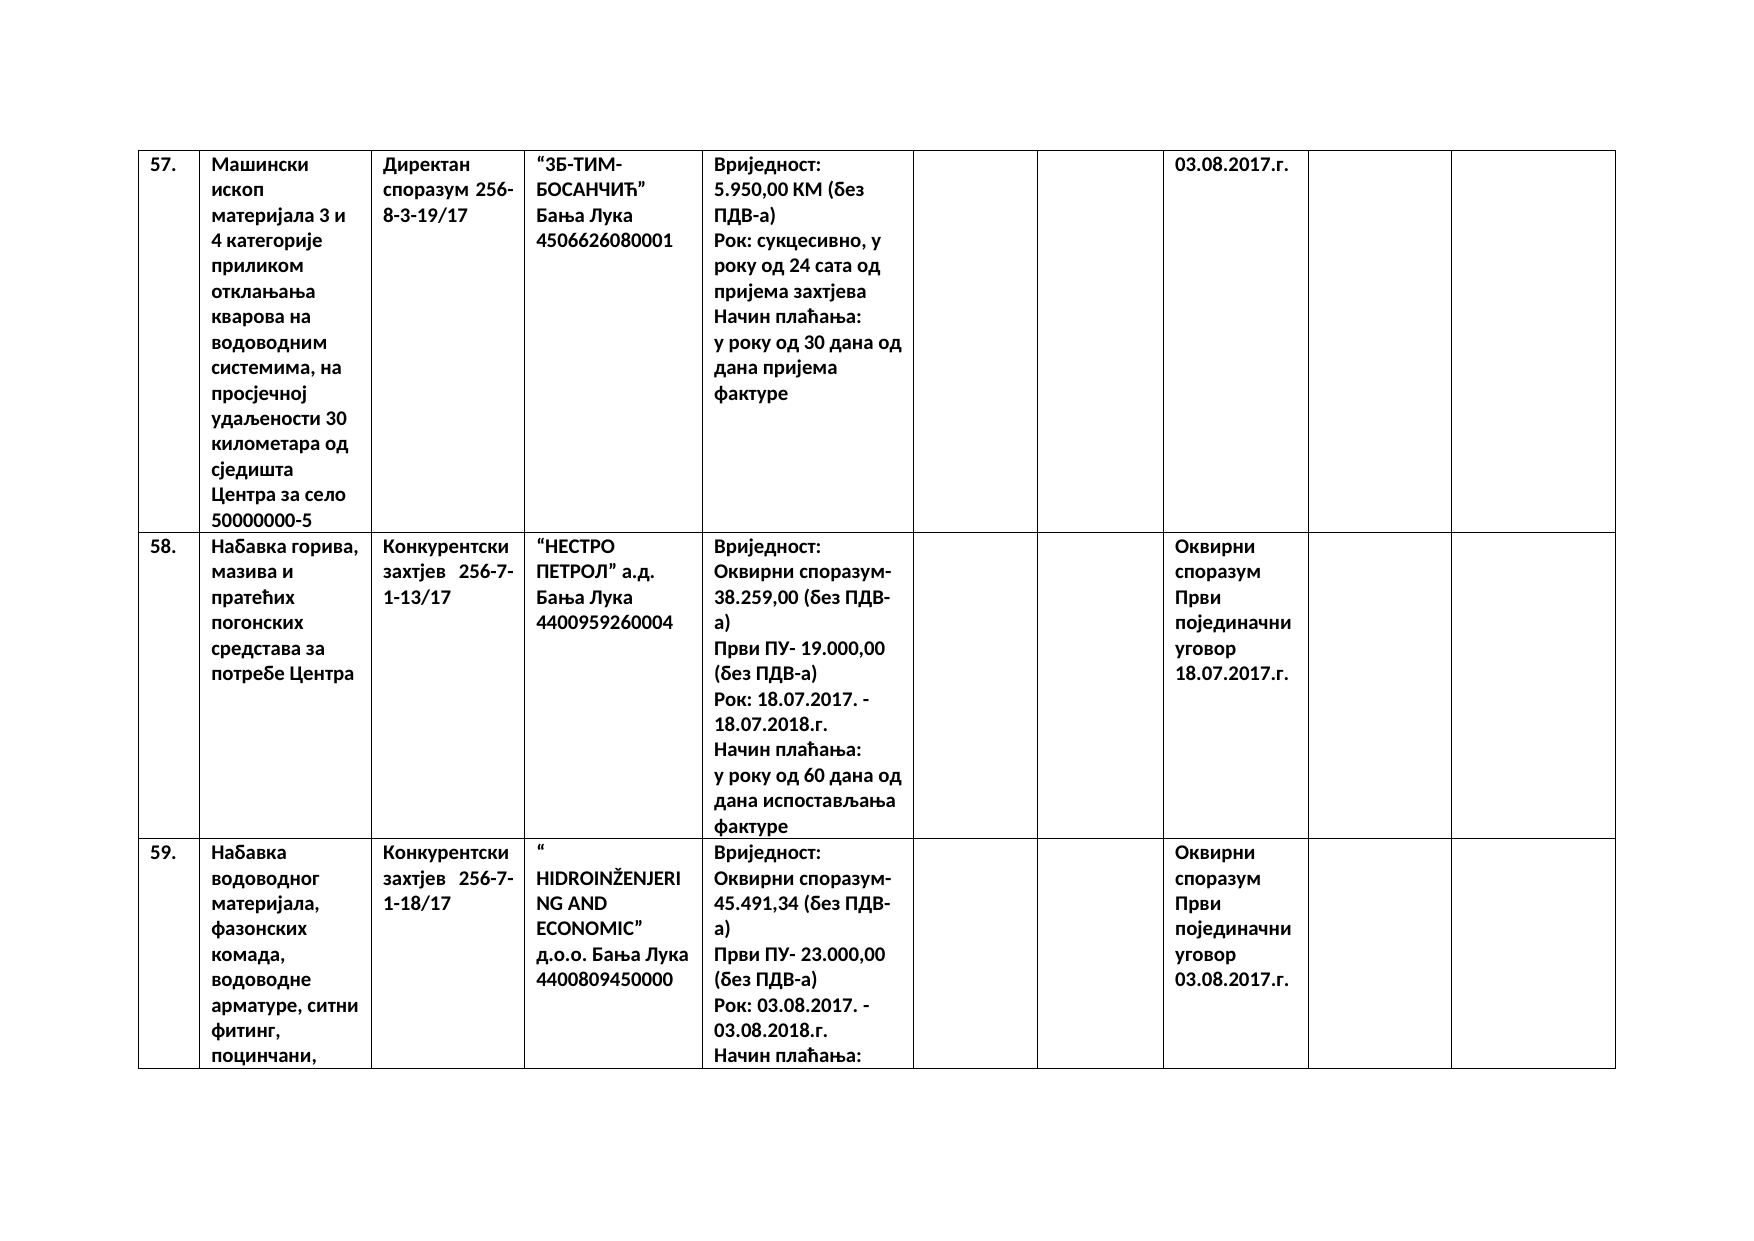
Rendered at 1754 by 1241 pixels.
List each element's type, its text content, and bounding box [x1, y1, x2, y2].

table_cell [525, 839, 702, 1068]
table_cell “НЕСТРО ПЕТРОЛ” а.д. Бања Лука 4400959260004 [525, 533, 702, 838]
table_cell [1309, 839, 1451, 1068]
table_cell [1038, 151, 1163, 532]
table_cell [703, 839, 913, 1068]
table_cell Машински ископ материјала 3 и 4 категорије приликом отклањања кварова на водоводним системима, на просјечној удаљености 30 километара од сједишта Центра за село 50000000-5 [200, 151, 371, 532]
table_cell Вриједност: Оквирни споразум- 38.259,00 (без ПДВ-а) Први ПУ- 19.000,00 (без ПДВ-а) Рок: 18.07.2017. - 18.07.2018.г. Начин плаћања: у року од 60 дана од дана испостављања фактуре [703, 533, 913, 838]
table_cell [1038, 533, 1163, 838]
table_cell 03.08.2017.г. [1164, 151, 1308, 532]
table_cell Конкурентски захтјев 256-7-1-13/17 [372, 533, 524, 838]
table_cell [1452, 839, 1615, 1068]
table_cell [1309, 533, 1451, 838]
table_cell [372, 151, 524, 532]
table_cell [914, 839, 1037, 1068]
table_cell [914, 151, 1037, 532]
table_cell [1452, 151, 1615, 532]
table_cell [1452, 533, 1615, 838]
table_cell [1038, 839, 1163, 1068]
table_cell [525, 151, 702, 532]
table_cell Вриједност: 5.950,00 КМ (без ПДВ-а) Рок: сукцесивно, у року од 24 сата од пријема захтјева Начин плаћања: у року од 30 дана од дана пријема фактуре [703, 151, 913, 532]
table_cell [1309, 151, 1451, 532]
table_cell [1164, 839, 1308, 1068]
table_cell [372, 839, 524, 1068]
table_cell [139, 533, 199, 838]
table_cell Набавка горива, мазива и пратећих погонских средстава за потребе Центра [200, 533, 371, 838]
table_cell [200, 839, 371, 1068]
table_cell [914, 533, 1037, 838]
table_cell [139, 839, 199, 1068]
table_cell Оквирни споразум Први појединачни уговор 18.07.2017.г. [1164, 533, 1308, 838]
table_cell [139, 151, 199, 532]
